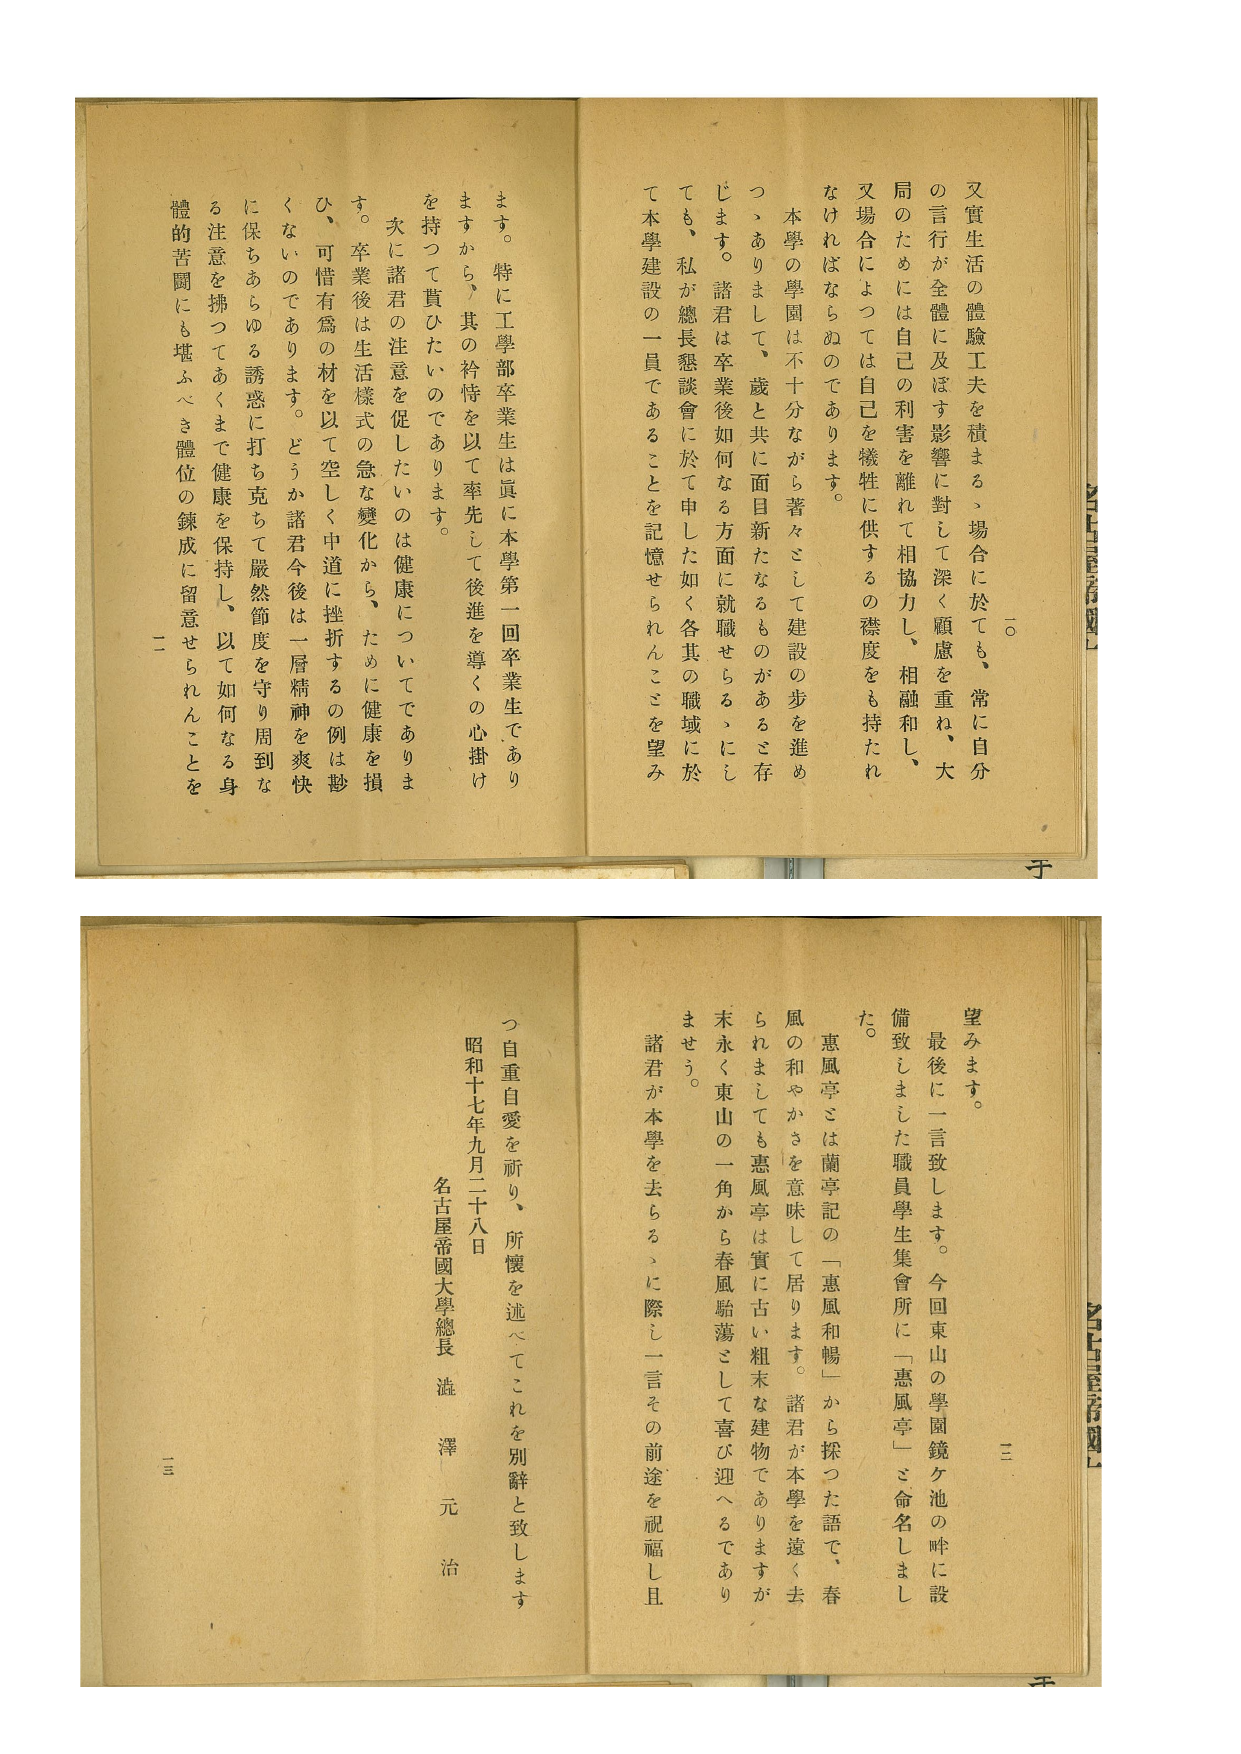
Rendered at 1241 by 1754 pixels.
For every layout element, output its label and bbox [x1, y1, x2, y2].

picture [80, 916, 1102, 1687]
picture [75, 89, 1098, 879]
